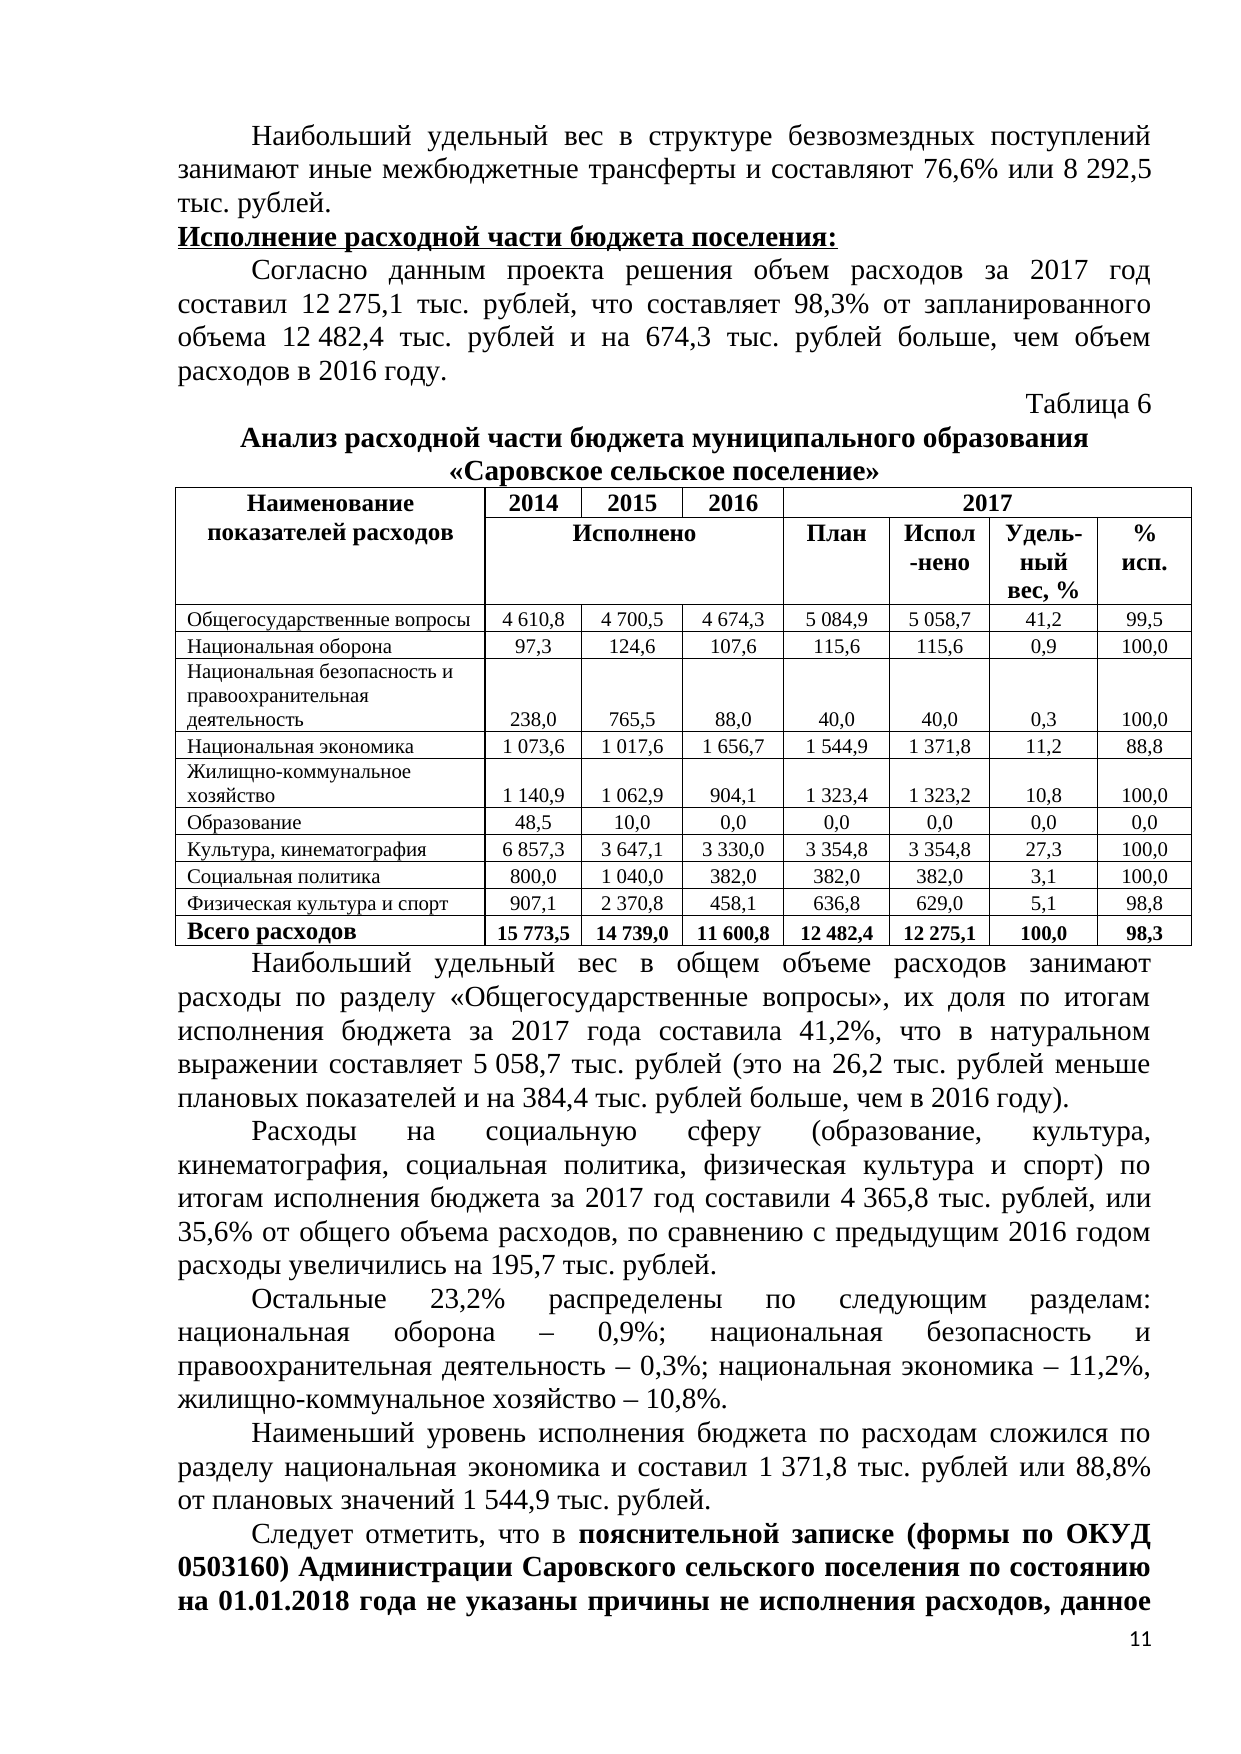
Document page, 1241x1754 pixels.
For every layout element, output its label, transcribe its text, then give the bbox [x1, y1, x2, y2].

table_cell 3 647,1 [582, 835, 682, 861]
table_cell 100,0 [1098, 835, 1191, 861]
table_cell 1 062,9 [582, 759, 682, 807]
table_cell 41,2 [990, 605, 1097, 631]
table_cell Национальная экономика [176, 732, 484, 758]
table_cell 27,3 [990, 835, 1097, 861]
table_cell Общегосударственные вопросы [176, 605, 484, 631]
table_cell Жилищно-коммунальное хозяйство [176, 759, 484, 807]
table_cell 0,0 [1098, 808, 1191, 834]
table_cell 97,3 [486, 632, 581, 658]
table_cell 14 739,0 [582, 916, 682, 944]
table_header 2014 [486, 488, 581, 517]
table_cell 238,0 [486, 659, 581, 731]
table_cell Исполнено [486, 518, 783, 604]
table_cell 1 323,4 [784, 759, 889, 807]
table_cell 48,5 [486, 808, 581, 834]
table_cell Испол-нено [890, 518, 989, 604]
table_cell 800,0 [486, 862, 581, 888]
table_cell 907,1 [486, 889, 581, 915]
table_cell 636,8 [784, 889, 889, 915]
table_cell 15 773,5 [486, 916, 581, 944]
table_header Наименование показателей расходов [176, 488, 484, 604]
table_cell 100,0 [1098, 632, 1191, 658]
table_cell 12 482,4 [784, 916, 889, 944]
text Наибольший удельный вес в структуре безвозмездных поступлений занимают иные межбюджетные трансферты и составляют 76,6% или 8 292,5 тыс. рублей. [177, 118, 1152, 219]
table_cell 904,1 [683, 759, 783, 807]
table_cell 629,0 [890, 889, 989, 915]
table_cell 4 700,5 [582, 605, 682, 631]
table_cell 115,6 [890, 632, 989, 658]
table_cell Национальная оборона [176, 632, 484, 658]
table_cell 40,0 [784, 659, 889, 731]
text Исполнение расходной части бюджета поселения: [177, 219, 1152, 252]
table_cell 5 084,9 [784, 605, 889, 631]
table_cell 88,8 [1098, 732, 1191, 758]
table_cell 3 330,0 [683, 835, 783, 861]
table_cell 382,0 [890, 862, 989, 888]
table_cell 12 275,1 [890, 916, 989, 944]
table_cell 0,0 [683, 808, 783, 834]
table_cell 0,9 [990, 632, 1097, 658]
table_cell 0,0 [890, 808, 989, 834]
table_cell 100,0 [990, 916, 1097, 944]
table_cell 0,3 [990, 659, 1097, 731]
table_cell 98,3 [1098, 916, 1191, 944]
table_cell 1 544,9 [784, 732, 889, 758]
table_cell 3,1 [990, 862, 1097, 888]
text Расходы на социальную сферу (образование, культура, кинематография, социальная политика, физическая культура и спорт) по итогам исполнения бюджета за 2017 год составили 4 365,8 тыс. рублей, или 35,6% от общего объема расходов, по сравнению с предыдущим 2016 годом расходы увеличились на 195,7 тыс. рублей. [177, 1113, 1152, 1281]
table_cell 382,0 [784, 862, 889, 888]
table_cell Всего расходов [176, 916, 484, 944]
table_cell Культура, кинематография [176, 835, 484, 861]
table_cell 1 656,7 [683, 732, 783, 758]
table_cell 88,0 [683, 659, 783, 731]
table_cell 100,0 [1098, 862, 1191, 888]
text Наибольший удельный вес в общем объеме расходов занимают расходы по разделу «Общегосударственные вопросы», их доля по итогам исполнения бюджета за 2017 года составила 41,2%, что в натуральном выражении составляет 5 058,7 тыс. рублей (это на 26,2 тыс. рублей меньше плановых показателей и на 384,4 тыс. рублей больше, чем в 2016 году). [177, 946, 1152, 1113]
table_cell Национальная безопасность и правоохранительная деятельность [176, 659, 484, 731]
table_cell 10,0 [582, 808, 682, 834]
table_cell 3 354,8 [784, 835, 889, 861]
table_cell 1 140,9 [486, 759, 581, 807]
text Остальные 23,2% распределены по следующим разделам: национальная оборона – 0,9%; национальная безопасность и правоохранительная деятельность – 0,3%; национальная экономика – 11,2%, жилищно-коммунальное хозяйство – 10,8%. [177, 1281, 1152, 1415]
table_cell 1 017,6 [582, 732, 682, 758]
table_cell 124,6 [582, 632, 682, 658]
table_cell 11,2 [990, 732, 1097, 758]
table_cell 0,0 [990, 808, 1097, 834]
table_header 2017 [784, 488, 1191, 517]
table_cell Удель-ный вес, % [990, 518, 1097, 604]
table_cell 100,0 [1098, 759, 1191, 807]
table_cell 6 857,3 [486, 835, 581, 861]
table_cell 98,8 [1098, 889, 1191, 915]
table_cell 40,0 [890, 659, 989, 731]
table_cell 4 674,3 [683, 605, 783, 631]
table_cell 11 600,8 [683, 916, 783, 944]
table_cell Образование [176, 808, 484, 834]
table_cell План [784, 518, 889, 604]
text Наименьший уровень исполнения бюджета по расходам сложился по разделу национальная экономика и составил 1 371,8 тыс. рублей или 88,8% от плановых значений 1 544,9 тыс. рублей. [177, 1415, 1152, 1516]
table_cell 765,5 [582, 659, 682, 731]
table_cell 100,0 [1098, 659, 1191, 731]
table_cell 10,8 [990, 759, 1097, 807]
table_cell 5,1 [990, 889, 1097, 915]
table_cell Социальная политика [176, 862, 484, 888]
table_cell 1 040,0 [582, 862, 682, 888]
table_header 2016 [683, 488, 783, 517]
table_cell % исп. [1098, 518, 1191, 604]
table_cell 1 323,2 [890, 759, 989, 807]
table_cell 0,0 [784, 808, 889, 834]
table_header 2015 [582, 488, 682, 517]
table_cell Физическая культура и спорт [176, 889, 484, 915]
text Согласно данным проекта решения объем расходов за 2017 год составил 12 275,1 тыс. рублей, что составляет 98,3% от запланированного объема 12 482,4 тыс. рублей и на 674,3 тыс. рублей больше, чем объем расходов в 2016 году. [177, 252, 1152, 386]
table_cell 5 058,7 [890, 605, 989, 631]
table_cell 107,6 [683, 632, 783, 658]
table_cell 382,0 [683, 862, 783, 888]
text Анализ расходной части бюджета муниципального образования «Саровское сельское поселение» [177, 420, 1152, 487]
table_cell 99,5 [1098, 605, 1191, 631]
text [177, 1516, 1152, 1616]
table_cell 4 610,8 [486, 605, 581, 631]
table_cell 115,6 [784, 632, 889, 658]
table_cell 1 371,8 [890, 732, 989, 758]
text Таблица 6 [177, 386, 1152, 420]
table_cell 1 073,6 [486, 732, 581, 758]
table_cell 458,1 [683, 889, 783, 915]
table_cell 3 354,8 [890, 835, 989, 861]
table_cell 2 370,8 [582, 889, 682, 915]
